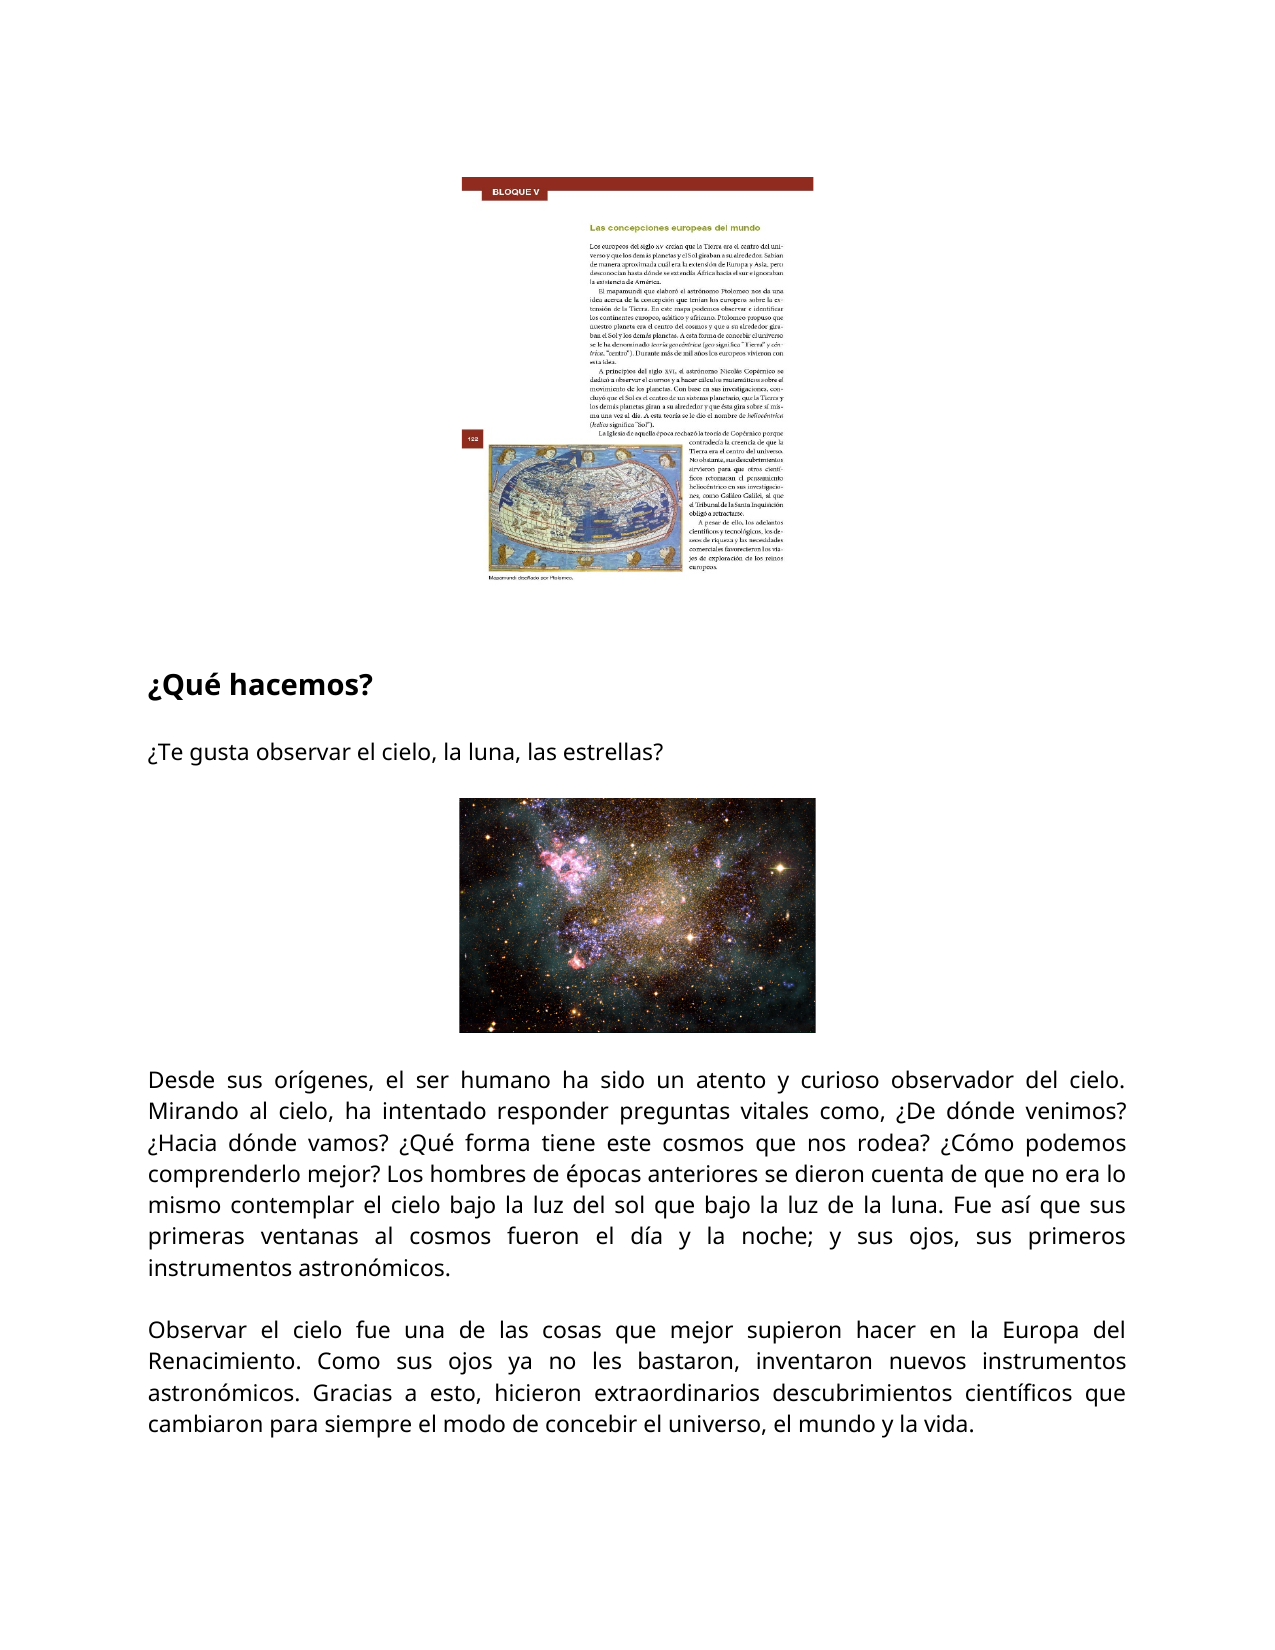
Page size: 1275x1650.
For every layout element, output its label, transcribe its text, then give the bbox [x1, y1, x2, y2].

text ¿Te gusta observar el cielo, la luna, las estrellas? [148, 736, 1127, 767]
picture [459, 798, 816, 1033]
picture [461, 177, 814, 603]
text Desde sus orígenes, el ser humano ha sido un atento y curioso observador del cielo. Mirando al cielo, ha intentado responder preguntas vitales como, ¿De dónde venimos? ¿Hacia dónde vamos? ¿Qué forma tiene este cosmos que nos rodea? ¿Cómo podemos comprenderlo mejor? Los hombres de épocas anteriores se dieron cuenta de que no era lo mismo contemplar el cielo bajo la luz del sol que bajo la luz de la luna. Fue así que sus primeras ventanas al cosmos fueron el día y la noche; y sus ojos, sus primeros instrumentos astronómicos. [148, 1064, 1127, 1283]
text Observar el cielo fue una de las cosas que mejor supieron hacer en la Europa del Renacimiento. Como sus ojos ya no les bastaron, inventaron nuevos instrumentos astronómicos. Gracias a esto, hicieron extraordinarios descubrimientos científicos que cambiaron para siempre el modo de concebir el universo, el mundo y la vida. [148, 1314, 1127, 1439]
text ¿Qué hacemos? [148, 665, 1127, 704]
